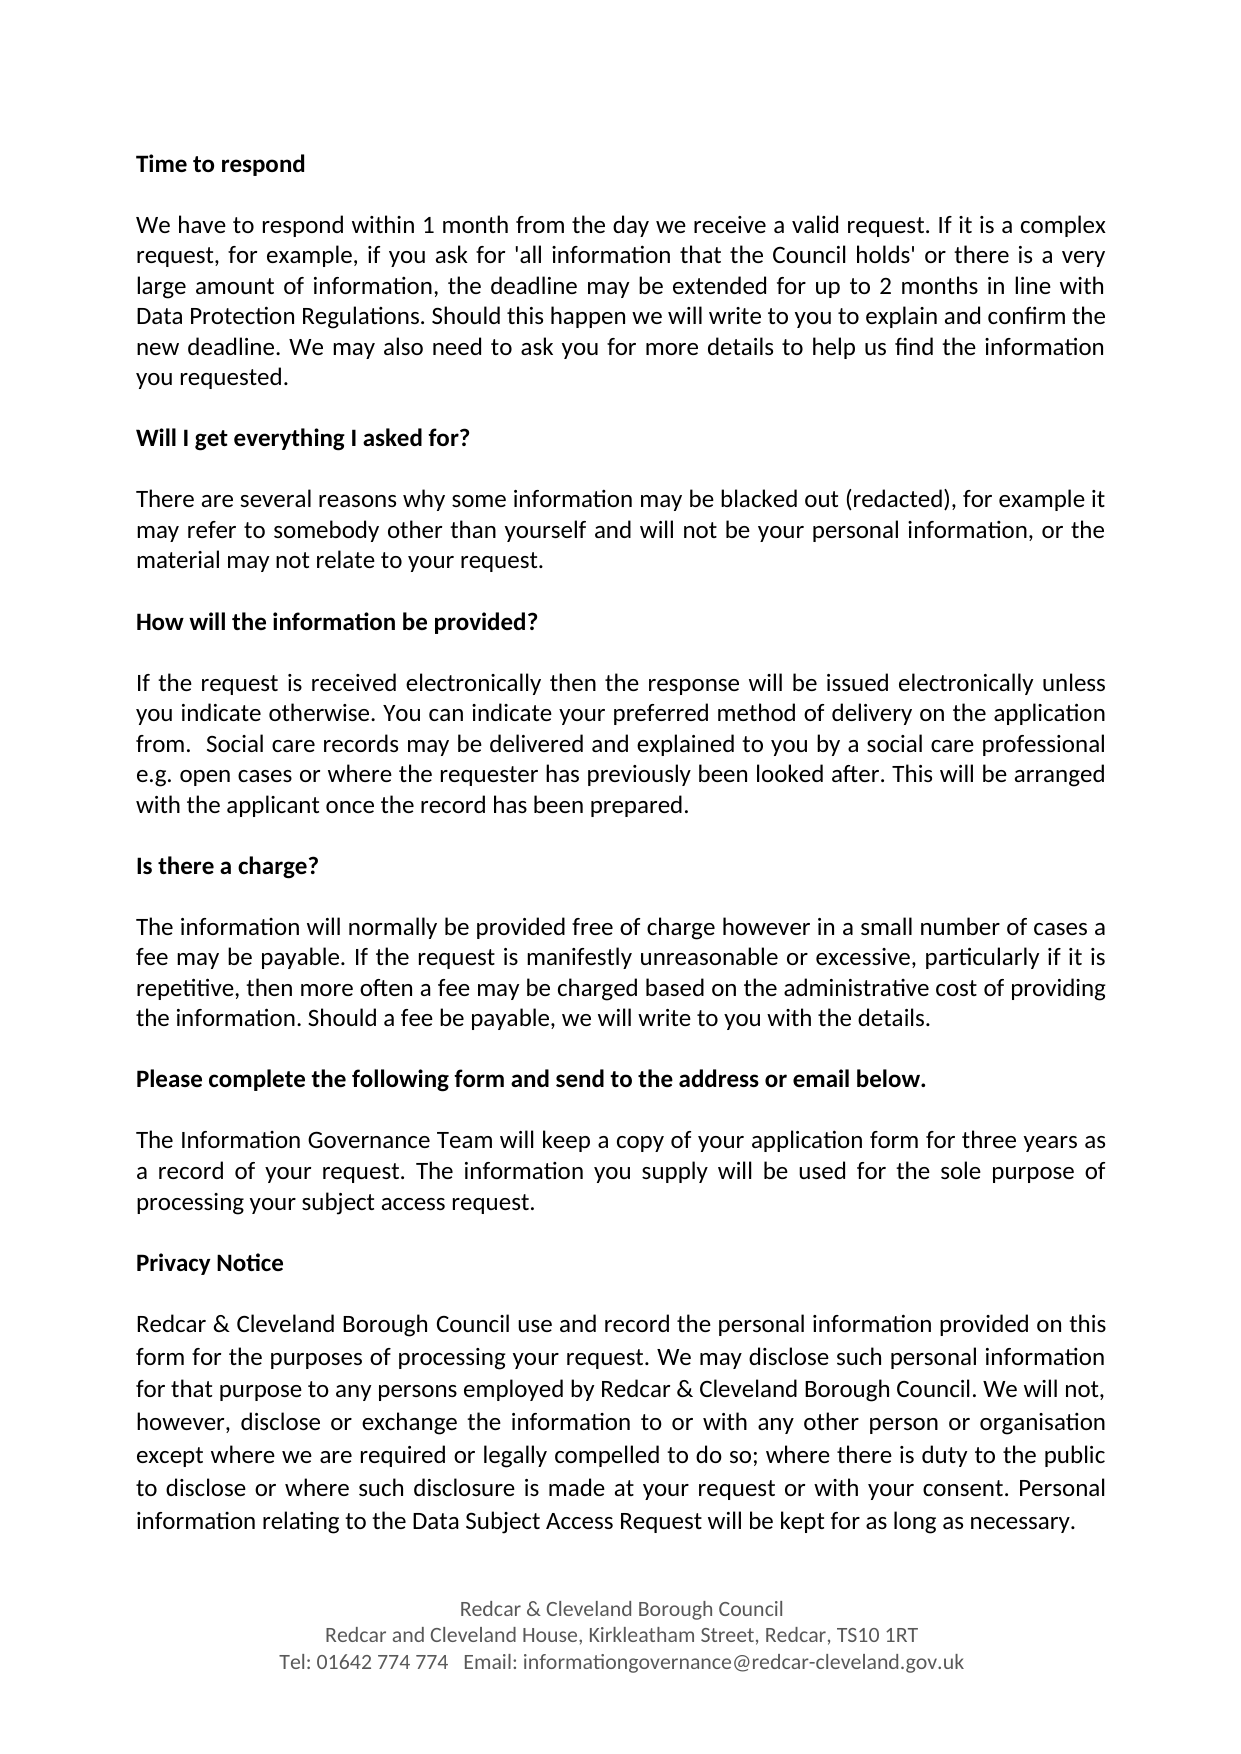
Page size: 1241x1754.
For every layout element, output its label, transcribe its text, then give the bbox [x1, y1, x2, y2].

text If the request is received electronically then the response will be issued electronically unless you indicate otherwise. You can indicate your preferred method of delivery on the application from. Social care records may be delivered and explained to you by a social care professional e.g. open cases or where the requester has previously been looked after. This will be arranged with the applicant once the record has been prepared. [136, 667, 1107, 819]
text The Information Governance Team will keep a copy of your application form for three years as a record of your request. The information you supply will be used for the sole purpose of processing your subject access request. [136, 1124, 1107, 1216]
text There are several reasons why some information may be blacked out (redacted), for example it may refer to somebody other than yourself and will not be your personal information, or the material may not relate to your request. [136, 484, 1107, 575]
text How will the information be provided? [136, 606, 1107, 636]
text Privacy Notice [136, 1247, 1107, 1277]
text Redcar & Cleveland Borough Council use and record the personal information provided on this form for the purposes of processing your request. We may disclose such personal information for that purpose to any persons employed by Redcar & Cleveland Borough Council. We will not, however, disclose or exchange the information to or with any other person or organisation except where we are required or legally compelled to do so; where there is duty to the public to disclose or where such disclosure is made at your request or with your consent. Personal information relating to the Data Subject Access Request will be kept for as long as necessary. [136, 1308, 1107, 1536]
text The information will normally be provided free of charge however in a small number of cases a fee may be payable. If the request is manifestly unreasonable or excessive, particularly if it is repetitive, then more often a fee may be charged based on the administrative cost of providing the information. Should a fee be payable, we will write to you with the details. [136, 911, 1107, 1033]
text Is there a charge? [136, 850, 1107, 880]
text We have to respond within 1 month from the day we receive a valid request. If it is a complex request, for example, if you ask for 'all information that the Council holds' or there is a very large amount of information, the deadline may be extended for up to 2 months in line with Data Protection Regulations. Should this happen we will write to you to explain and confirm the new deadline. We may also need to ask you for more details to help us find the information you requested. [136, 209, 1107, 392]
text Time to respond [136, 148, 1107, 178]
text Please complete the following form and send to the address or email below. [136, 1063, 1107, 1094]
text Will I get everything I asked for? [136, 423, 1107, 453]
